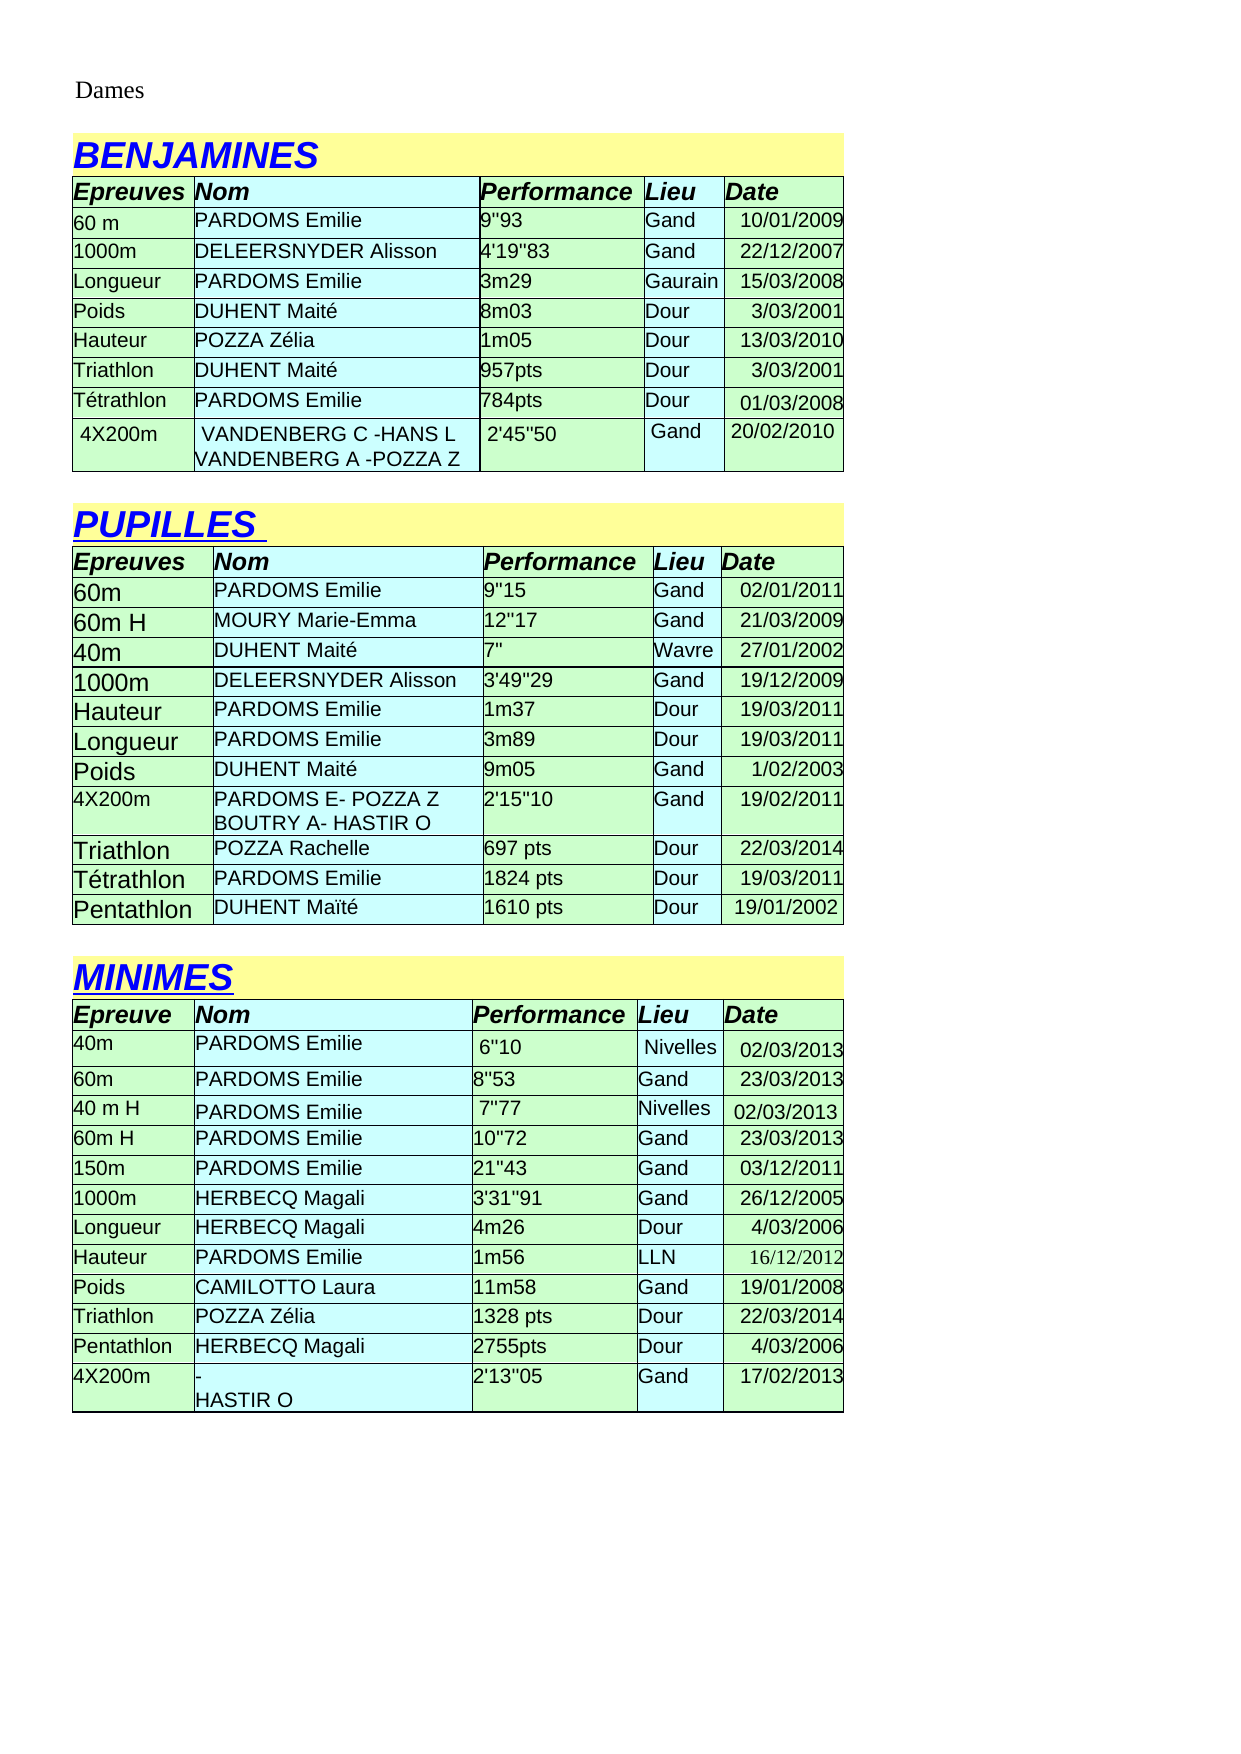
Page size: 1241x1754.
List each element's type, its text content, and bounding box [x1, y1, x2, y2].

table_cell Dour [645, 328, 724, 357]
table_cell 60m [73, 1067, 194, 1095]
table_cell Hauteur [73, 1245, 194, 1273]
table_cell 697 pts [484, 836, 653, 864]
table_cell POZZA Rachelle [214, 836, 483, 864]
table_cell VANDENBERG C -HANS L VANDENBERG A -POZZA Z [195, 419, 479, 471]
table_cell 60m [73, 578, 213, 607]
table_cell DELEERSNYDER Alisson [195, 239, 479, 268]
table_cell PARDOMS Emilie [214, 865, 483, 894]
table_cell Date [724, 1000, 843, 1030]
table_cell 7''77 [473, 1096, 637, 1125]
table_cell 19/01/2008 [724, 1275, 843, 1303]
table_cell Performance [481, 177, 644, 207]
table_cell DUHENT Maité [214, 638, 483, 666]
table_cell Gand [654, 757, 721, 786]
table_cell 1m37 [484, 697, 653, 726]
table_cell Dour [654, 697, 721, 726]
table_cell Gand [638, 1126, 723, 1155]
table_cell 1824 pts [484, 865, 653, 894]
table_cell Gand [645, 419, 724, 471]
table_cell 22/03/2014 [724, 1304, 843, 1333]
table_cell 20/02/2010 [725, 419, 843, 471]
table_cell 4m26 [473, 1215, 637, 1244]
table_cell PARDOMS Emilie [195, 269, 479, 297]
table_cell 15/03/2008 [725, 269, 843, 297]
table_cell 40 m H [73, 1096, 194, 1125]
table_cell 02/03/2013 [724, 1031, 843, 1066]
table_cell DUHENT Maité [195, 358, 479, 387]
table_cell CAMILOTTO Laura [195, 1275, 472, 1303]
table_cell Poids [73, 1275, 194, 1303]
table_cell Epreuves [73, 177, 194, 207]
table_cell 17/02/2013 [724, 1364, 843, 1411]
table_cell 150m [73, 1156, 194, 1184]
table_cell 21/03/2009 [722, 608, 843, 637]
table_cell 2'15''10 [484, 787, 653, 834]
table_cell 13/03/2010 [725, 328, 843, 357]
table_cell PARDOMS Emilie [214, 578, 483, 607]
table_cell Dour [638, 1304, 723, 1333]
table_cell 3m89 [484, 727, 653, 756]
table_cell PARDOMS Emilie [195, 1156, 472, 1184]
table_cell 01/03/2008 [725, 388, 843, 417]
table_cell 4/03/2006 [724, 1334, 843, 1362]
table_cell 16/12/2012 [724, 1245, 843, 1273]
table_cell 1610 pts [484, 895, 653, 924]
table_cell 02/01/2011 [722, 578, 843, 607]
table_cell Hauteur [73, 697, 213, 726]
table_cell 9''93 [481, 208, 644, 238]
table_cell 10''72 [473, 1126, 637, 1155]
table_cell 60m H [73, 608, 213, 637]
table_cell Longueur [73, 727, 213, 756]
table_cell Dour [654, 727, 721, 756]
table_cell Dour [638, 1215, 723, 1244]
table_cell 4/03/2006 [724, 1215, 843, 1244]
table_cell Pentathlon [73, 895, 213, 924]
table_cell 4X200m [73, 787, 213, 834]
table_cell 7'' [484, 638, 653, 666]
table_cell 4X200m [73, 1364, 194, 1411]
table_cell 1000m [73, 668, 213, 696]
table_cell Triathlon [73, 358, 194, 387]
table_cell Tétrathlon [73, 388, 194, 417]
table_cell Dour [654, 836, 721, 864]
table_cell Dour [645, 358, 724, 387]
table_cell DUHENT Maité [214, 757, 483, 786]
table_cell Lieu [654, 547, 721, 577]
table_cell Gand [654, 578, 721, 607]
table_cell Gand [645, 208, 724, 238]
table_cell 11m58 [473, 1275, 637, 1303]
table_cell Gand [654, 608, 721, 637]
table_cell 40m [73, 1031, 194, 1066]
table_cell Tétrathlon [73, 865, 213, 894]
table_cell Triathlon [73, 836, 213, 864]
table_cell 1/02/2003 [722, 757, 843, 786]
table_cell Dour [654, 865, 721, 894]
table_cell 12''17 [484, 608, 653, 637]
table_cell 2'13''05 [473, 1364, 637, 1411]
table_cell 60 m [73, 208, 194, 238]
table_cell 9m05 [484, 757, 653, 786]
table_cell 957pts [481, 358, 644, 387]
table_cell DUHENT Maïté [214, 895, 483, 924]
table_cell LLN [638, 1245, 723, 1273]
table_cell 1m56 [473, 1245, 637, 1273]
table_cell Longueur [73, 1215, 194, 1244]
table_cell DELEERSNYDER Alisson [214, 668, 483, 696]
table_cell 27/01/2002 [722, 638, 843, 666]
table_cell 2755pts [473, 1334, 637, 1362]
table_cell Gand [638, 1275, 723, 1303]
table_cell Nom [195, 177, 479, 207]
table_header MINIMES [73, 956, 844, 999]
table_cell 19/02/2011 [722, 787, 843, 834]
table_cell 4X200m [73, 419, 194, 471]
table_cell Lieu [638, 1000, 723, 1030]
table_cell 784pts [481, 388, 644, 417]
table_cell Nom [214, 547, 483, 577]
table_cell Triathlon [73, 1304, 194, 1333]
table_cell Epreuves [73, 547, 213, 577]
table_cell 2'45''50 [481, 419, 644, 471]
table_cell 21''43 [473, 1156, 637, 1184]
table_cell 10/01/2009 [725, 208, 843, 238]
table_cell Poids [73, 299, 194, 327]
table_cell 19/01/2002 [722, 895, 843, 924]
table_cell 3/03/2001 [725, 299, 843, 327]
table_cell Longueur [73, 269, 194, 297]
table_cell - HASTIR O [195, 1364, 472, 1411]
table_cell Gand [654, 668, 721, 696]
table_cell 23/03/2013 [724, 1126, 843, 1155]
table_header BENJAMINES [73, 133, 844, 176]
table_cell 6''10 [473, 1031, 637, 1066]
table_cell PARDOMS Emilie [195, 1067, 472, 1095]
table_cell Gand [645, 239, 724, 268]
table_header PUPILLES [73, 503, 844, 546]
table_cell Dour [645, 388, 724, 417]
table_cell 8m03 [481, 299, 644, 327]
table_cell Gand [654, 787, 721, 834]
table_cell 3m29 [481, 269, 644, 297]
table_cell Dour [645, 299, 724, 327]
table_cell Date [725, 177, 843, 207]
table_cell 03/12/2011 [724, 1156, 843, 1184]
table_cell Wavre [654, 638, 721, 666]
table_cell PARDOMS Emilie [214, 727, 483, 756]
table_cell 3'31''91 [473, 1185, 637, 1214]
table_cell Gaurain [645, 269, 724, 297]
table_cell PARDOMS Emilie [195, 1031, 472, 1066]
table_cell 23/03/2013 [724, 1067, 843, 1095]
table_cell PARDOMS Emilie [195, 388, 479, 417]
table_cell Date [722, 547, 843, 577]
table_cell Hauteur [73, 328, 194, 357]
table_cell POZZA Zélia [195, 1304, 472, 1333]
table_cell 40m [73, 638, 213, 666]
table_cell 3/03/2001 [725, 358, 843, 387]
table_cell PARDOMS E- POZZA Z BOUTRY A- HASTIR O [214, 787, 483, 834]
table_cell Nom [195, 1000, 472, 1030]
table_cell PARDOMS Emilie [195, 1245, 472, 1273]
table_cell Lieu [645, 177, 724, 207]
table_cell 22/12/2007 [725, 239, 843, 268]
table_cell PARDOMS Emilie [195, 208, 479, 238]
table_cell Gand [638, 1185, 723, 1214]
table_cell HERBECQ Magali [195, 1215, 472, 1244]
table_cell 4'19''83 [481, 239, 644, 268]
table_cell Poids [73, 757, 213, 786]
table_cell PARDOMS Emilie [214, 697, 483, 726]
table_cell HERBECQ Magali [195, 1185, 472, 1214]
table_cell MOURY Marie-Emma [214, 608, 483, 637]
table_cell Dour [654, 895, 721, 924]
table_cell 02/03/2013 [724, 1096, 843, 1125]
text Dames [75, 75, 1165, 104]
table_cell 1000m [73, 1185, 194, 1214]
table_cell 1000m [73, 239, 194, 268]
table_cell Pentathlon [73, 1334, 194, 1362]
table_cell PARDOMS Emilie [195, 1096, 472, 1125]
table_cell Nivelles [638, 1096, 723, 1125]
table_cell POZZA Zélia [195, 328, 479, 357]
table_cell Dour [638, 1334, 723, 1362]
table_cell HERBECQ Magali [195, 1334, 472, 1362]
table_cell Performance [484, 547, 653, 577]
table_cell DUHENT Maité [195, 299, 479, 327]
table_cell 19/12/2009 [722, 668, 843, 696]
table_cell 22/03/2014 [722, 836, 843, 864]
table_cell PARDOMS Emilie [195, 1126, 472, 1155]
table_cell Epreuve [73, 1000, 194, 1030]
table_cell 60m H [73, 1126, 194, 1155]
table_cell 26/12/2005 [724, 1185, 843, 1214]
table_cell Gand [638, 1364, 723, 1411]
table_cell 19/03/2011 [722, 697, 843, 726]
table_cell 19/03/2011 [722, 727, 843, 756]
table_cell Performance [473, 1000, 637, 1030]
table_cell 3'49''29 [484, 668, 653, 696]
table_cell Gand [638, 1067, 723, 1095]
table_cell Gand [638, 1156, 723, 1184]
table_cell 1328 pts [473, 1304, 637, 1333]
table_cell 8''53 [473, 1067, 637, 1095]
table_cell 1m05 [481, 328, 644, 357]
table_cell 19/03/2011 [722, 865, 843, 894]
table_cell 9''15 [484, 578, 653, 607]
table_cell Nivelles [638, 1031, 723, 1066]
